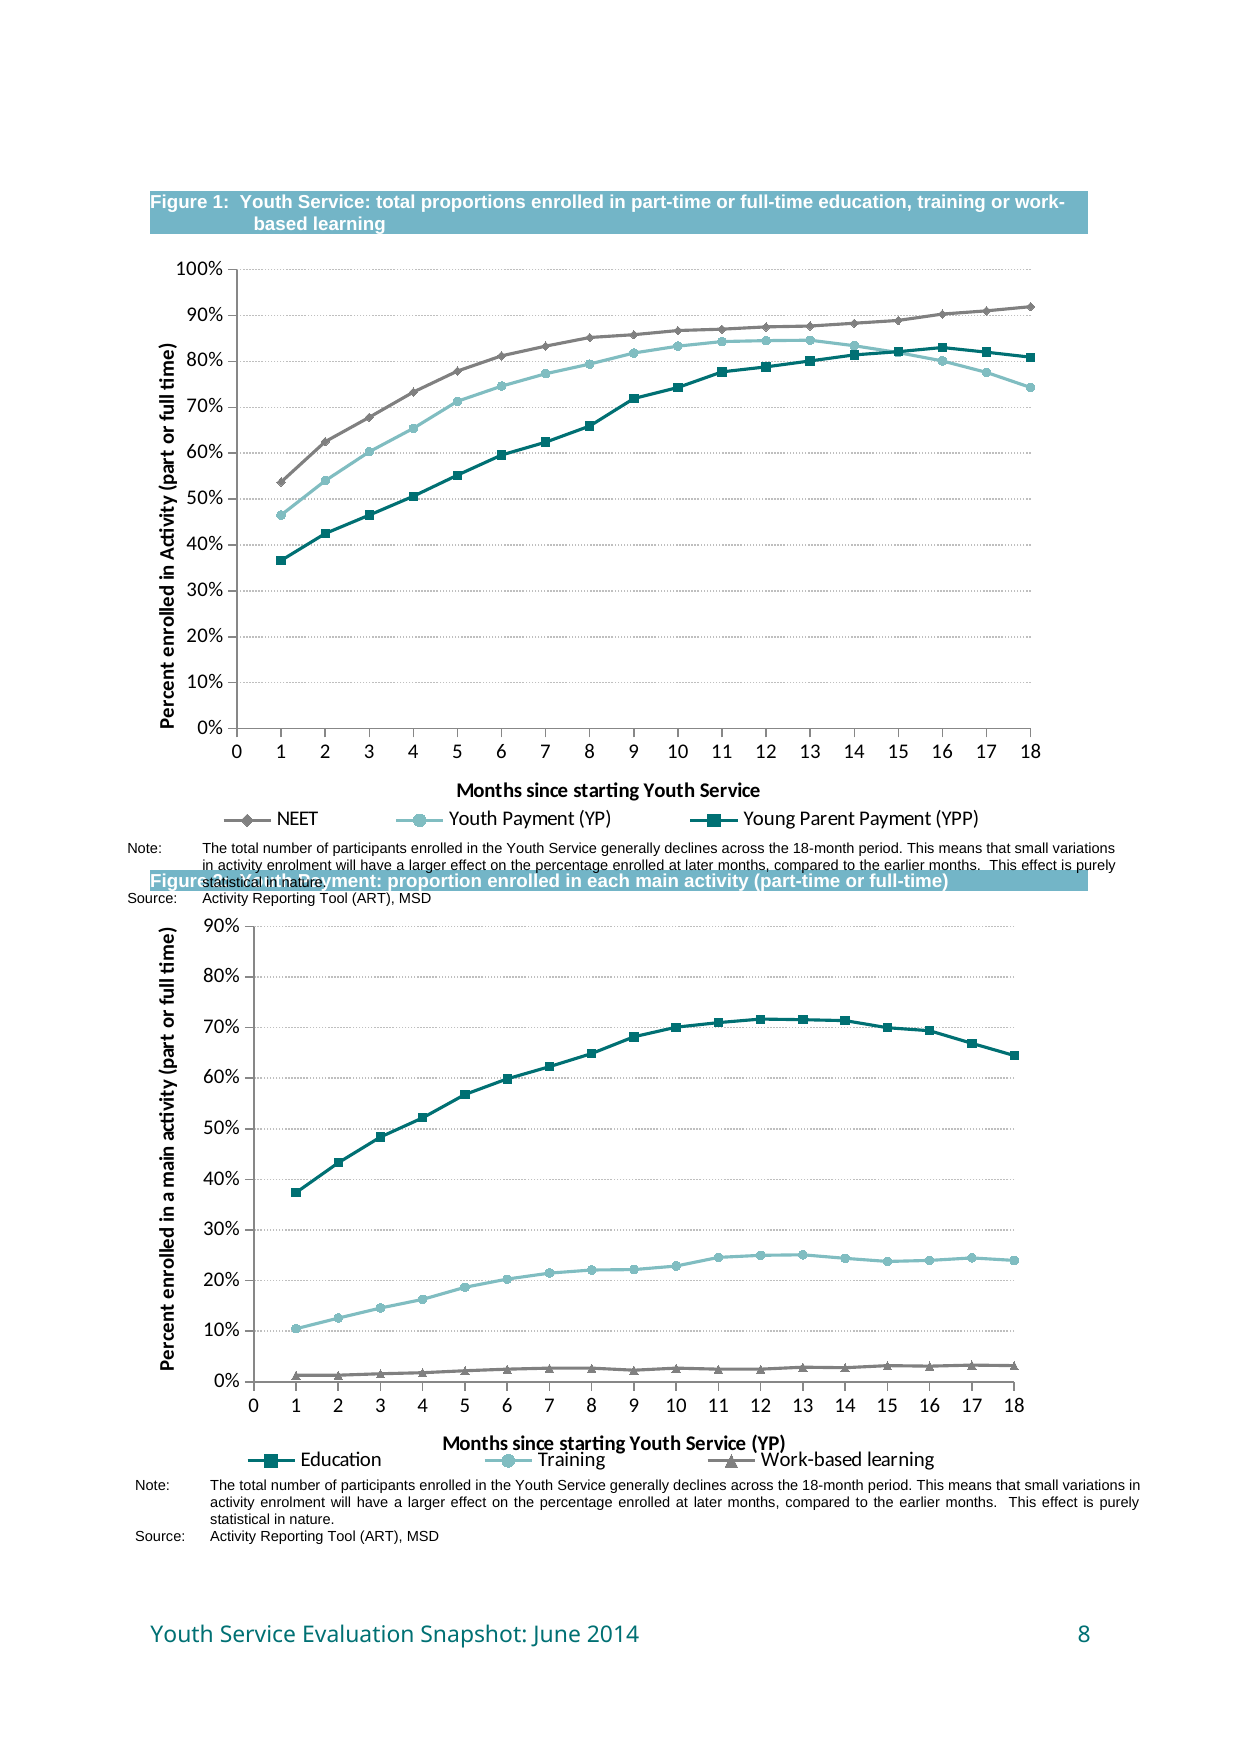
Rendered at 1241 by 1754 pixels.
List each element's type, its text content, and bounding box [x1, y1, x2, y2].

text Figure 1: Youth Service: total proportions enrolled in part-time or full-time education, training or work-based learning [150, 191, 1088, 234]
text Figure 2: Youth Payment: proportion enrolled in each main activity (part-time or full-time) [150, 870, 1088, 891]
